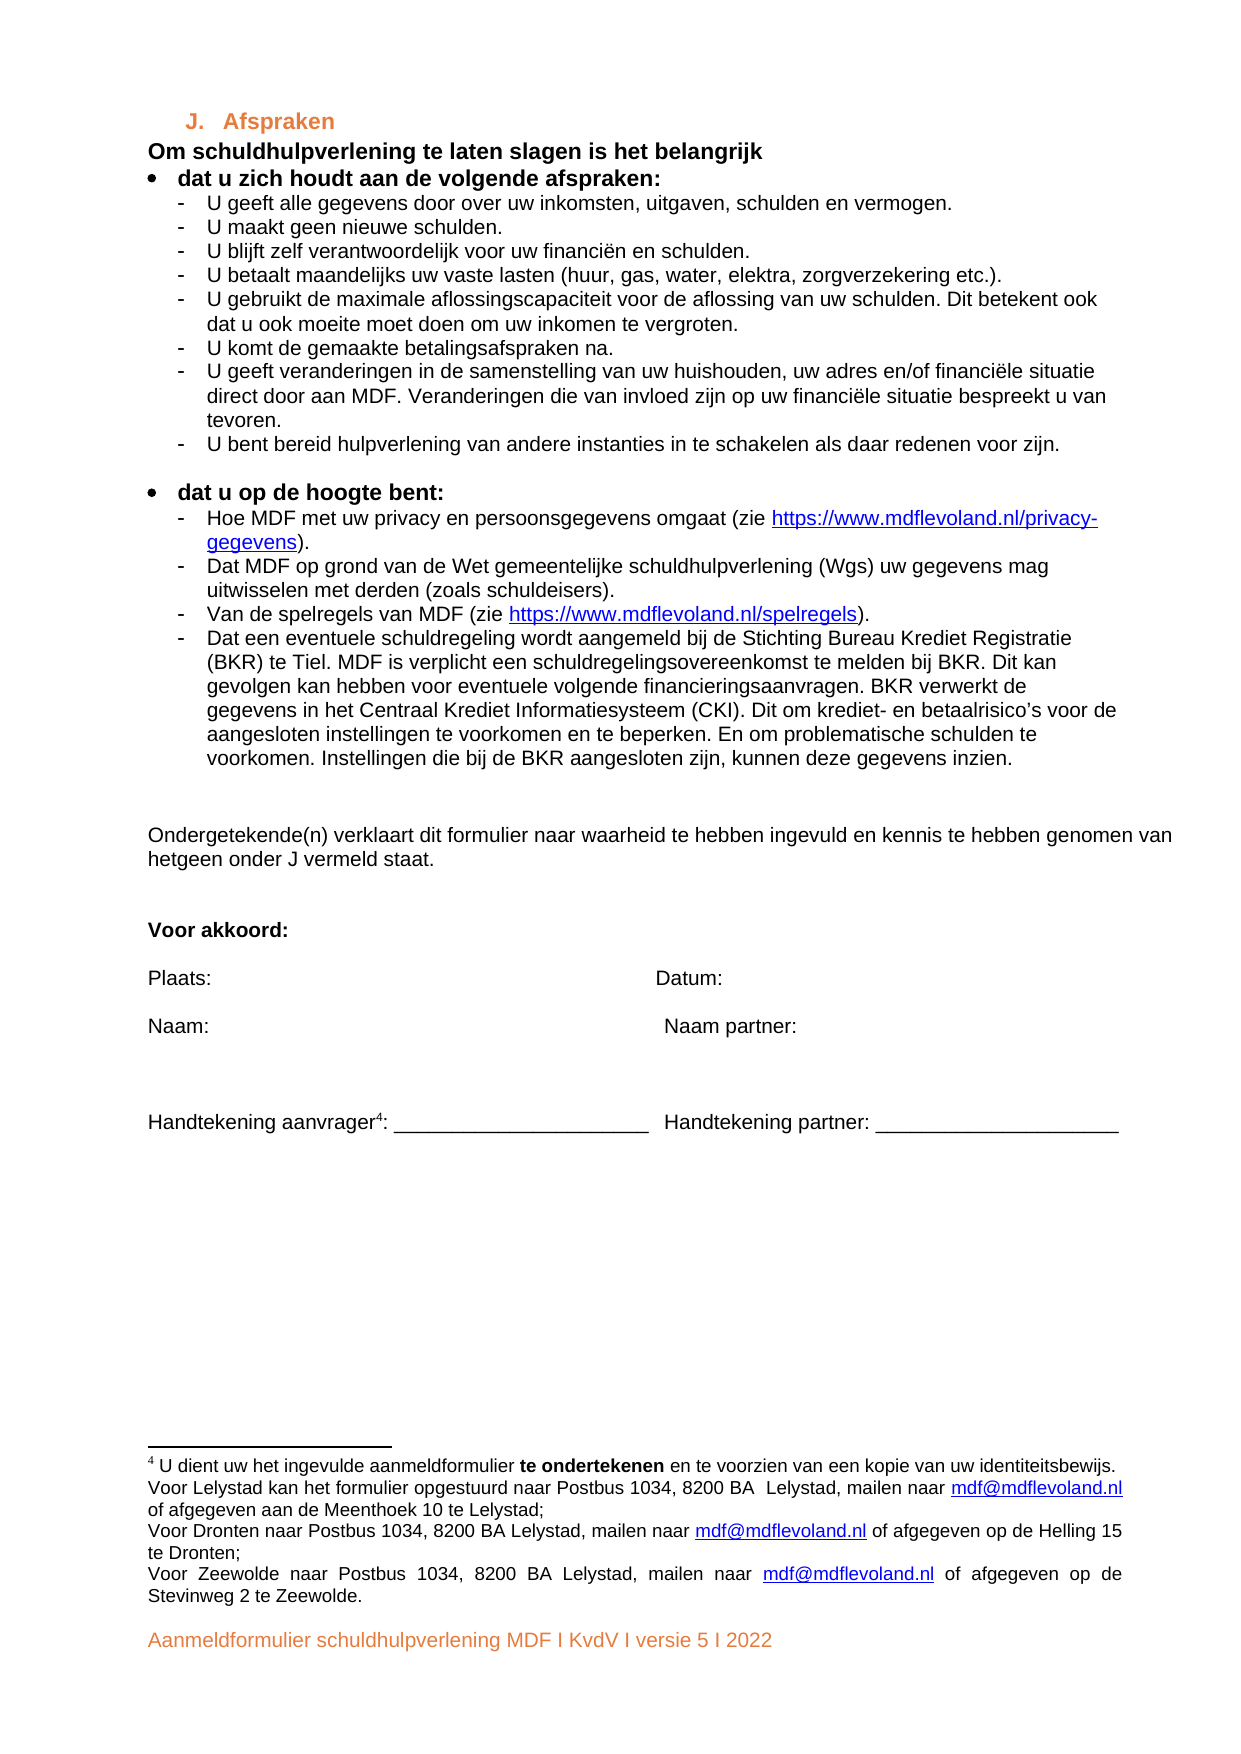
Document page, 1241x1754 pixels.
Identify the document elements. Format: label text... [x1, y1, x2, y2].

list U gebruikt de maximale aflossingscapaciteit voor de aflossing van uw schulden. Dit betekent ook dat u ook moeite moet doen om uw inkomen te vergroten. [177, 287, 1122, 335]
text Naam: Naam partner: [148, 1014, 1122, 1038]
list U maakt geen nieuwe schulden. [177, 215, 1122, 239]
list Hoe MDF met uw privacy en persoonsgegevens omgaat (zie https://www.mdflevoland.nl/privacy-gegevens). [177, 506, 1122, 554]
list Dat MDF op grond van de Wet gemeentelijke schuldhulpverlening (Wgs) uw gegevens mag uitwisselen met derden (zoals schuldeisers). [177, 554, 1122, 602]
list dat u op de hoogte bent: [148, 479, 1122, 506]
list U komt de gemaakte betalingsafspraken na. [177, 335, 1122, 359]
list Dat een eventuele schuldregeling wordt aangemeld bij de Stichting Bureau Krediet Registratie (BKR) te Tiel. MDF is verplicht een schuldregelingsovereenkomst te melden bij BKR. Dit kan gevolgen kan hebben voor eventuele volgende financieringsaanvragen. BKR verwerkt de gegevens in het Centraal Krediet Informatiesysteem (CKI). Dit om krediet- en betaalrisico’s voor de aangesloten instellingen te voorkomen en te beperken. En om problematische schulden te voorkomen. Instellingen die bij de BKR aangesloten zijn, kunnen deze gegevens inzien. [177, 626, 1122, 770]
list Van de spelregels van MDF (zie https://www.mdflevoland.nl/spelregels). [177, 602, 1122, 626]
text Om schuldhulpverlening te laten slagen is het belangrijk [148, 138, 1122, 165]
list U blijft zelf verantwoordelijk voor uw financiën en schulden. [177, 239, 1122, 263]
text Handtekening aanvrager: ______________________ Handtekening partner: _____________________ [148, 1110, 1122, 1134]
text Ondergetekende(n) verklaart dit formulier naar waarheid te hebben ingevuld en kennis te hebben genomen van hetgeen onder J vermeld staat. [118, 822, 1181, 870]
list U bent bereid hulpverlening van andere instanties in te schakelen als daar redenen voor zijn. [177, 431, 1122, 455]
subtitle Afspraken [185, 108, 1122, 134]
list dat u zich houdt aan de volgende afspraken: [148, 165, 1122, 191]
text Plaats: Datum: [148, 966, 1122, 990]
list U geeft alle gegevens door over uw inkomsten, uitgaven, schulden en vermogen. [177, 191, 1122, 215]
text Voor akkoord: [148, 918, 1122, 942]
list U betaalt maandelijks uw vaste lasten (huur, gas, water, elektra, zorgverzekering etc.). [177, 263, 1122, 287]
list U geeft veranderingen in de samenstelling van uw huishouden, uw adres en/of financiële situatie direct door aan MDF. Veranderingen die van invloed zijn op uw financiële situatie bespreekt u van tevoren. [177, 359, 1122, 431]
